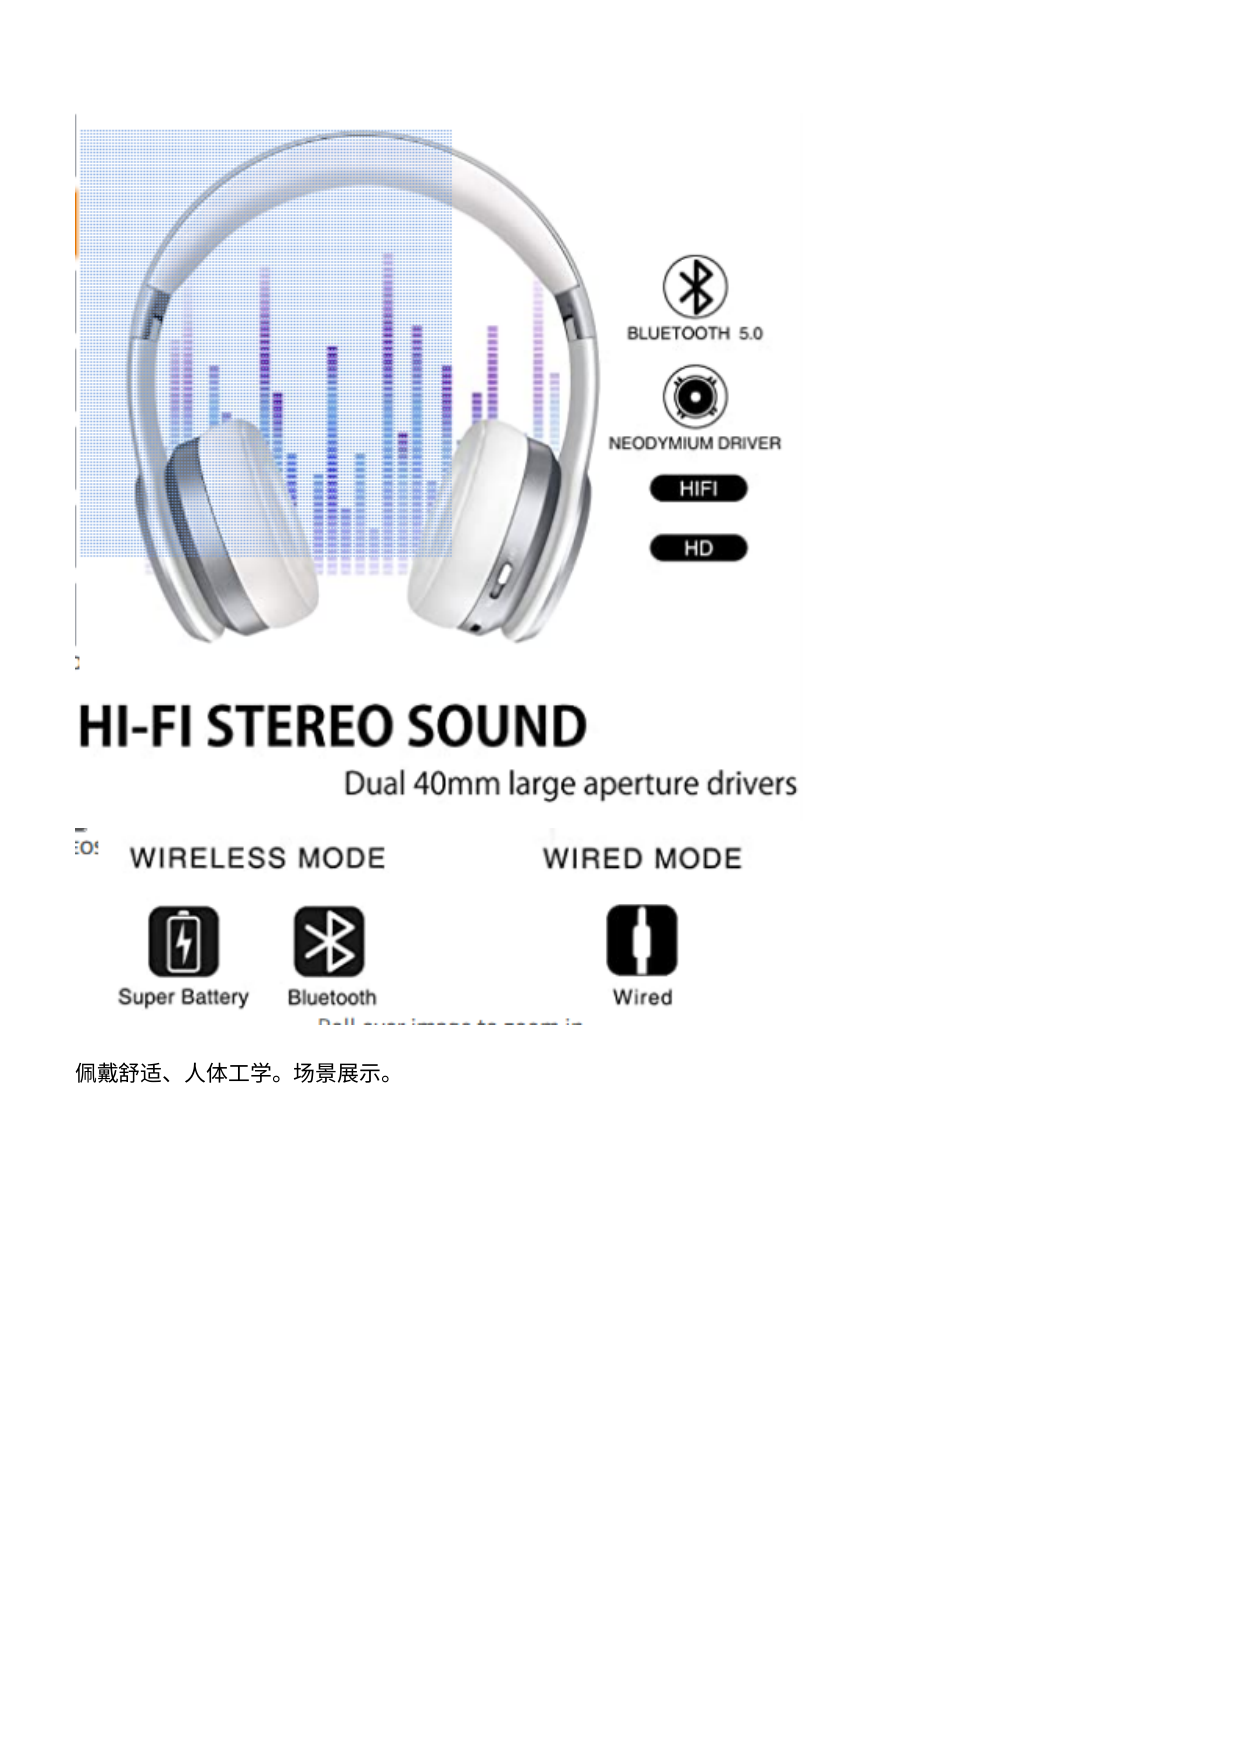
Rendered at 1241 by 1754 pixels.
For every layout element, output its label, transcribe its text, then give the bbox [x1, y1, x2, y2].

picture [75, 113, 804, 821]
list 佩戴舒适、人体工学。场景展示。 [75, 1056, 1165, 1088]
picture [75, 828, 816, 1025]
